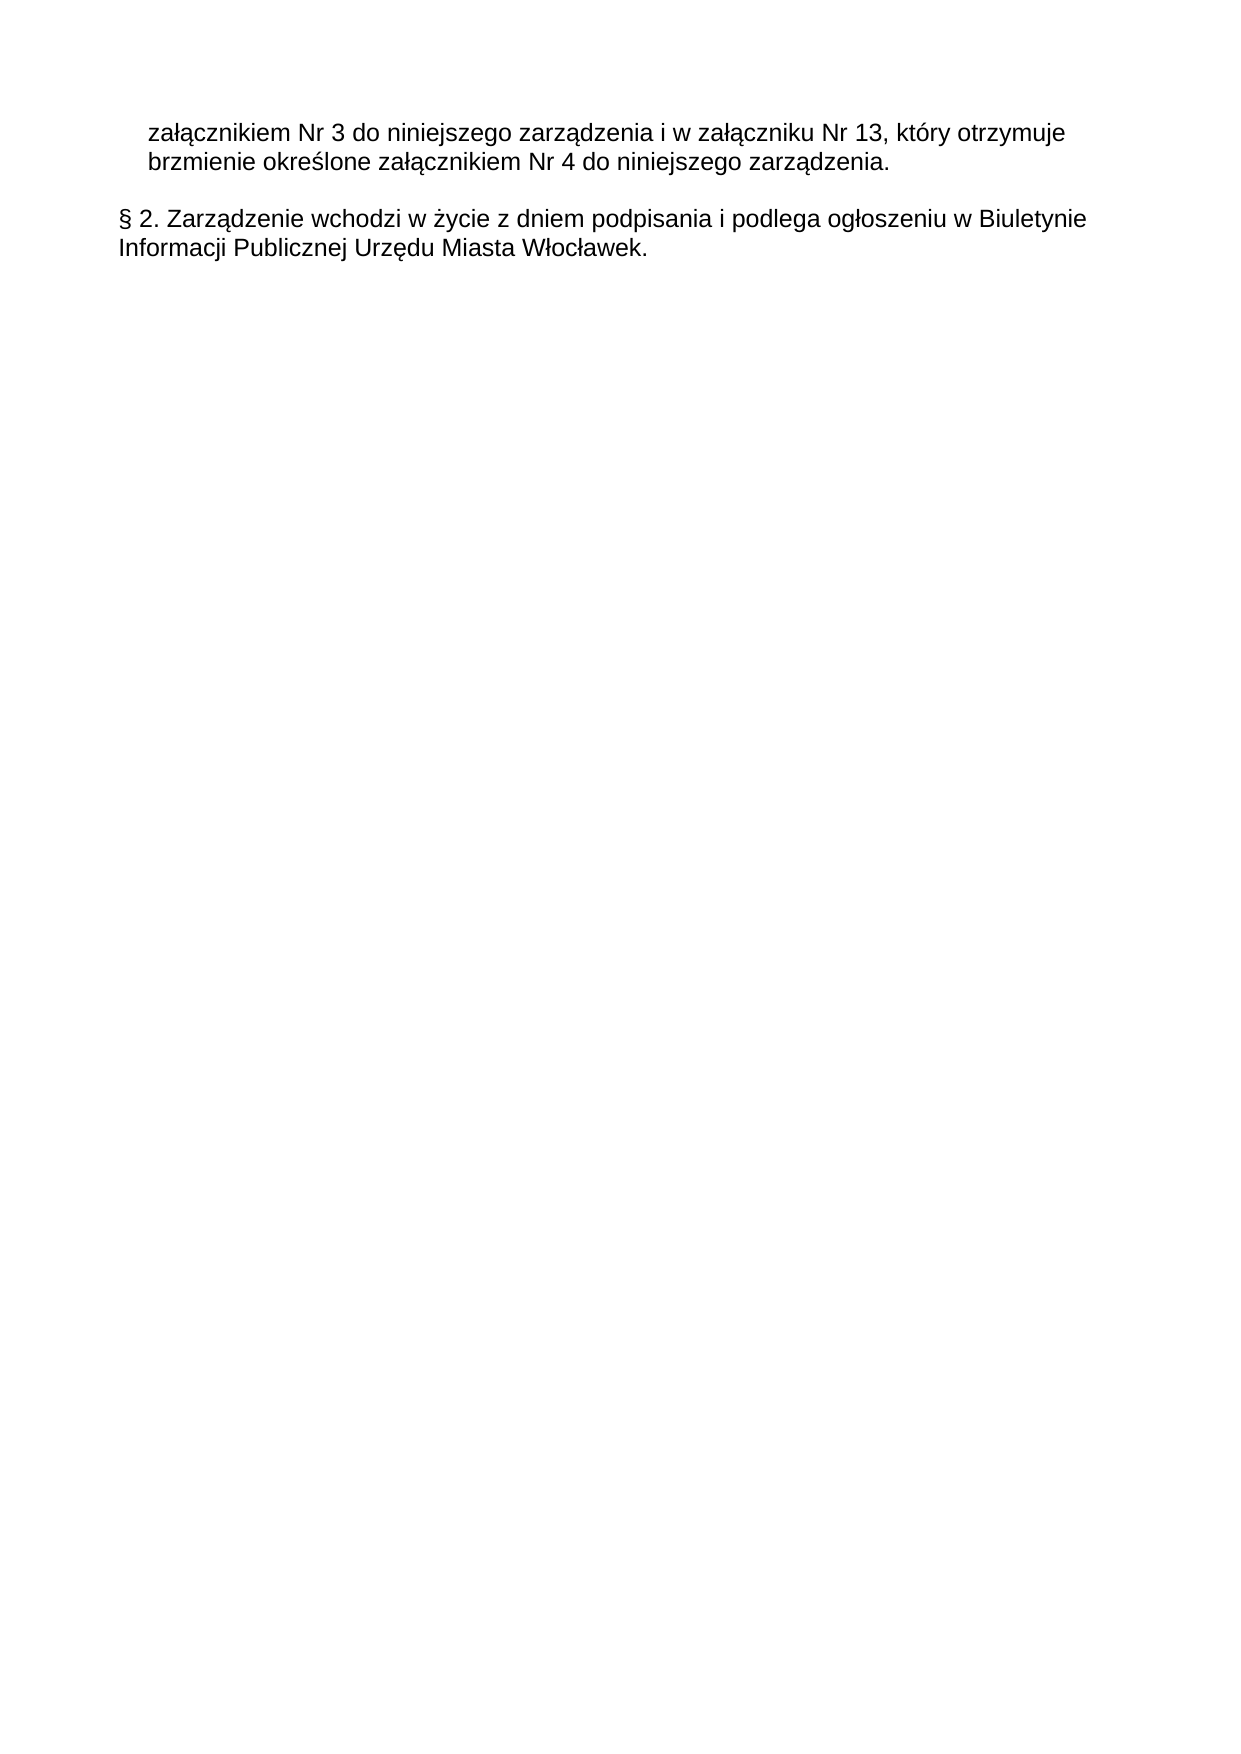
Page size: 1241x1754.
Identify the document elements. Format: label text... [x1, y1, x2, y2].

text § 2. Zarządzenie wchodzi w życie z dniem podpisania i podlega ogłoszeniu w Biuletynie Informacji Publicznej Urzędu Miasta Włocławek. [118, 204, 1092, 262]
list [118, 118, 1092, 176]
